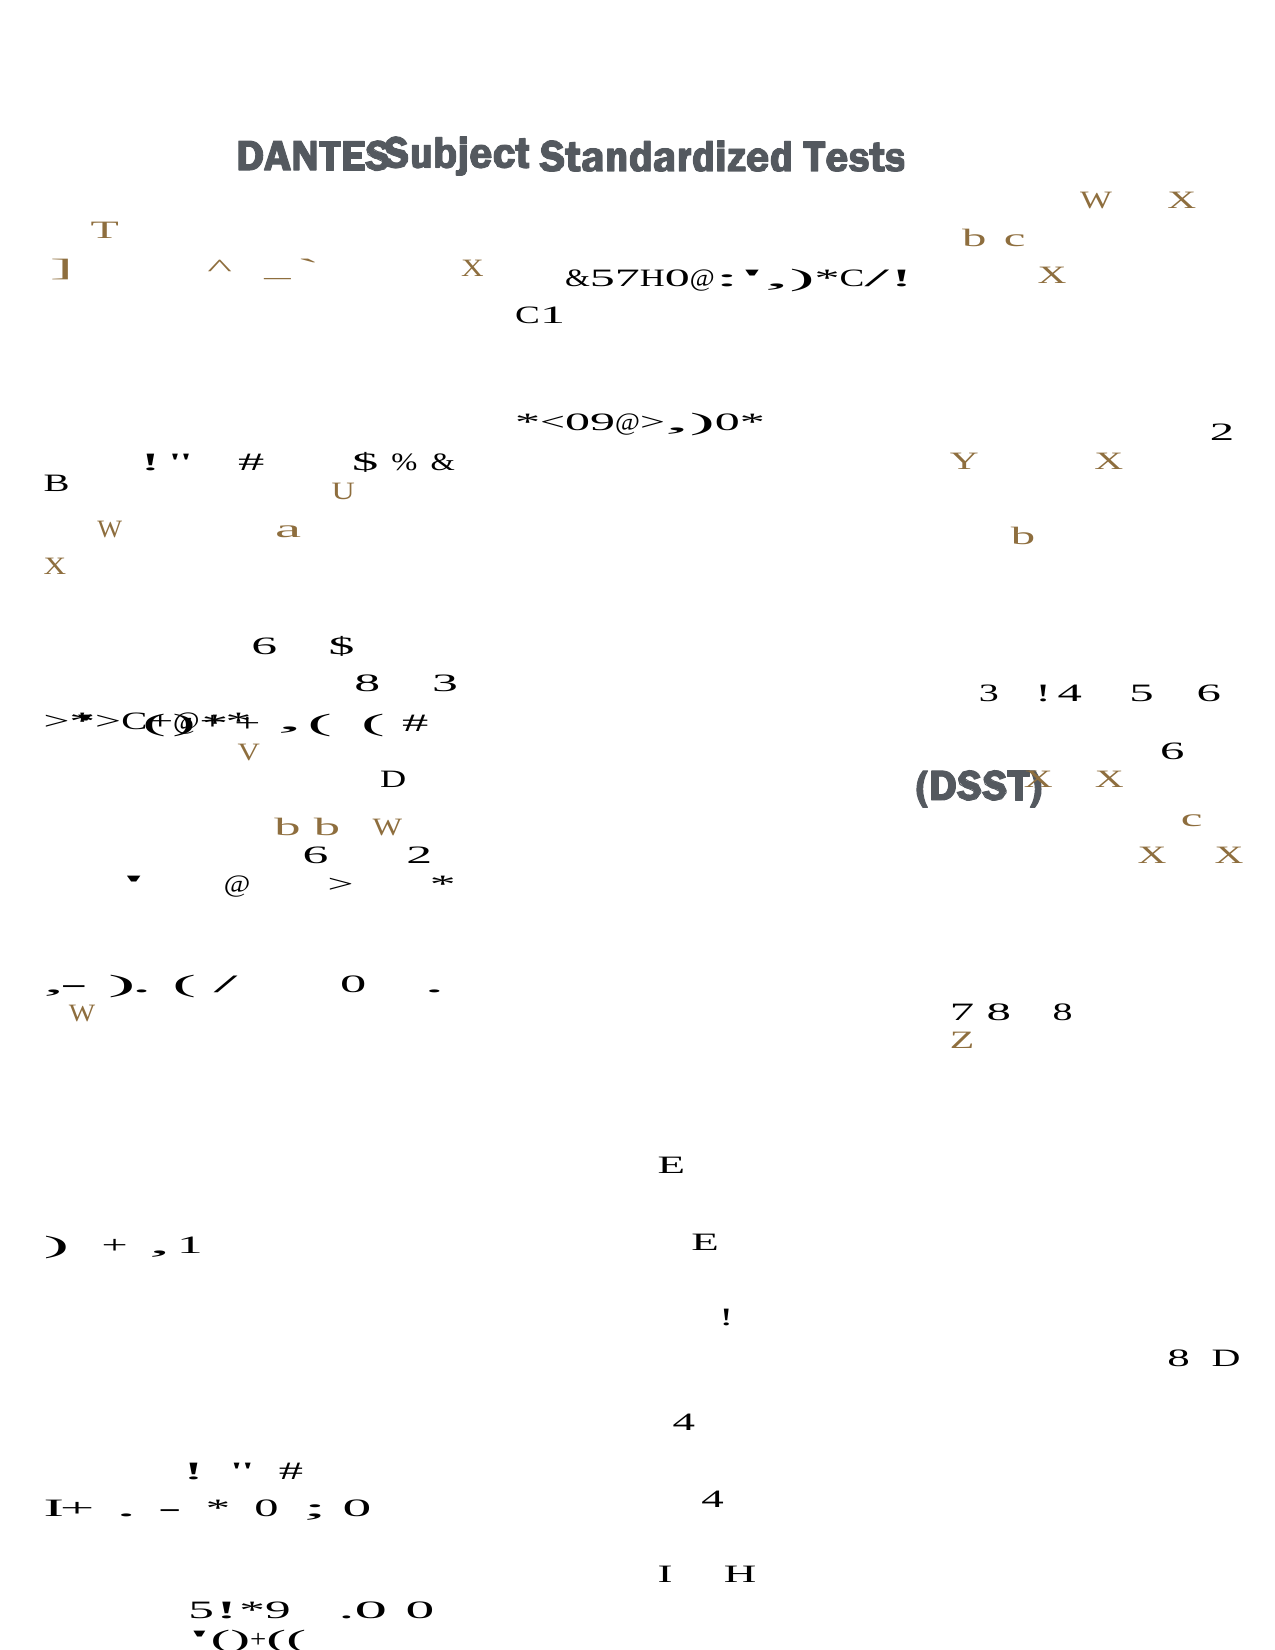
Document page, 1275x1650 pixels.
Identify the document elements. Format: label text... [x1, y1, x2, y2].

text I+ . -!*"0#; 0 C1&57H0@:',)*C/!*<09@>,)0* [515, 0, 938, 459]
picture [803, 141, 905, 172]
text b c X W X 2 Y3 b! 4 X 5 6 6 7 8 X8 X X c X Z [949, 185, 1256, 1129]
text ] T ! " ^ #_ ` $ % & X X 'W ( ) * + a (U ( # ,- ). ( /V b b0 W . )W + , 1 [43, 215, 492, 1259]
text 8 D [1167, 1186, 1256, 1412]
picture [383, 136, 515, 176]
text I+ . -!*"0#; 0 C1&57H0@:',)*C/!*<09@>,)0* [43, 1365, 492, 1508]
